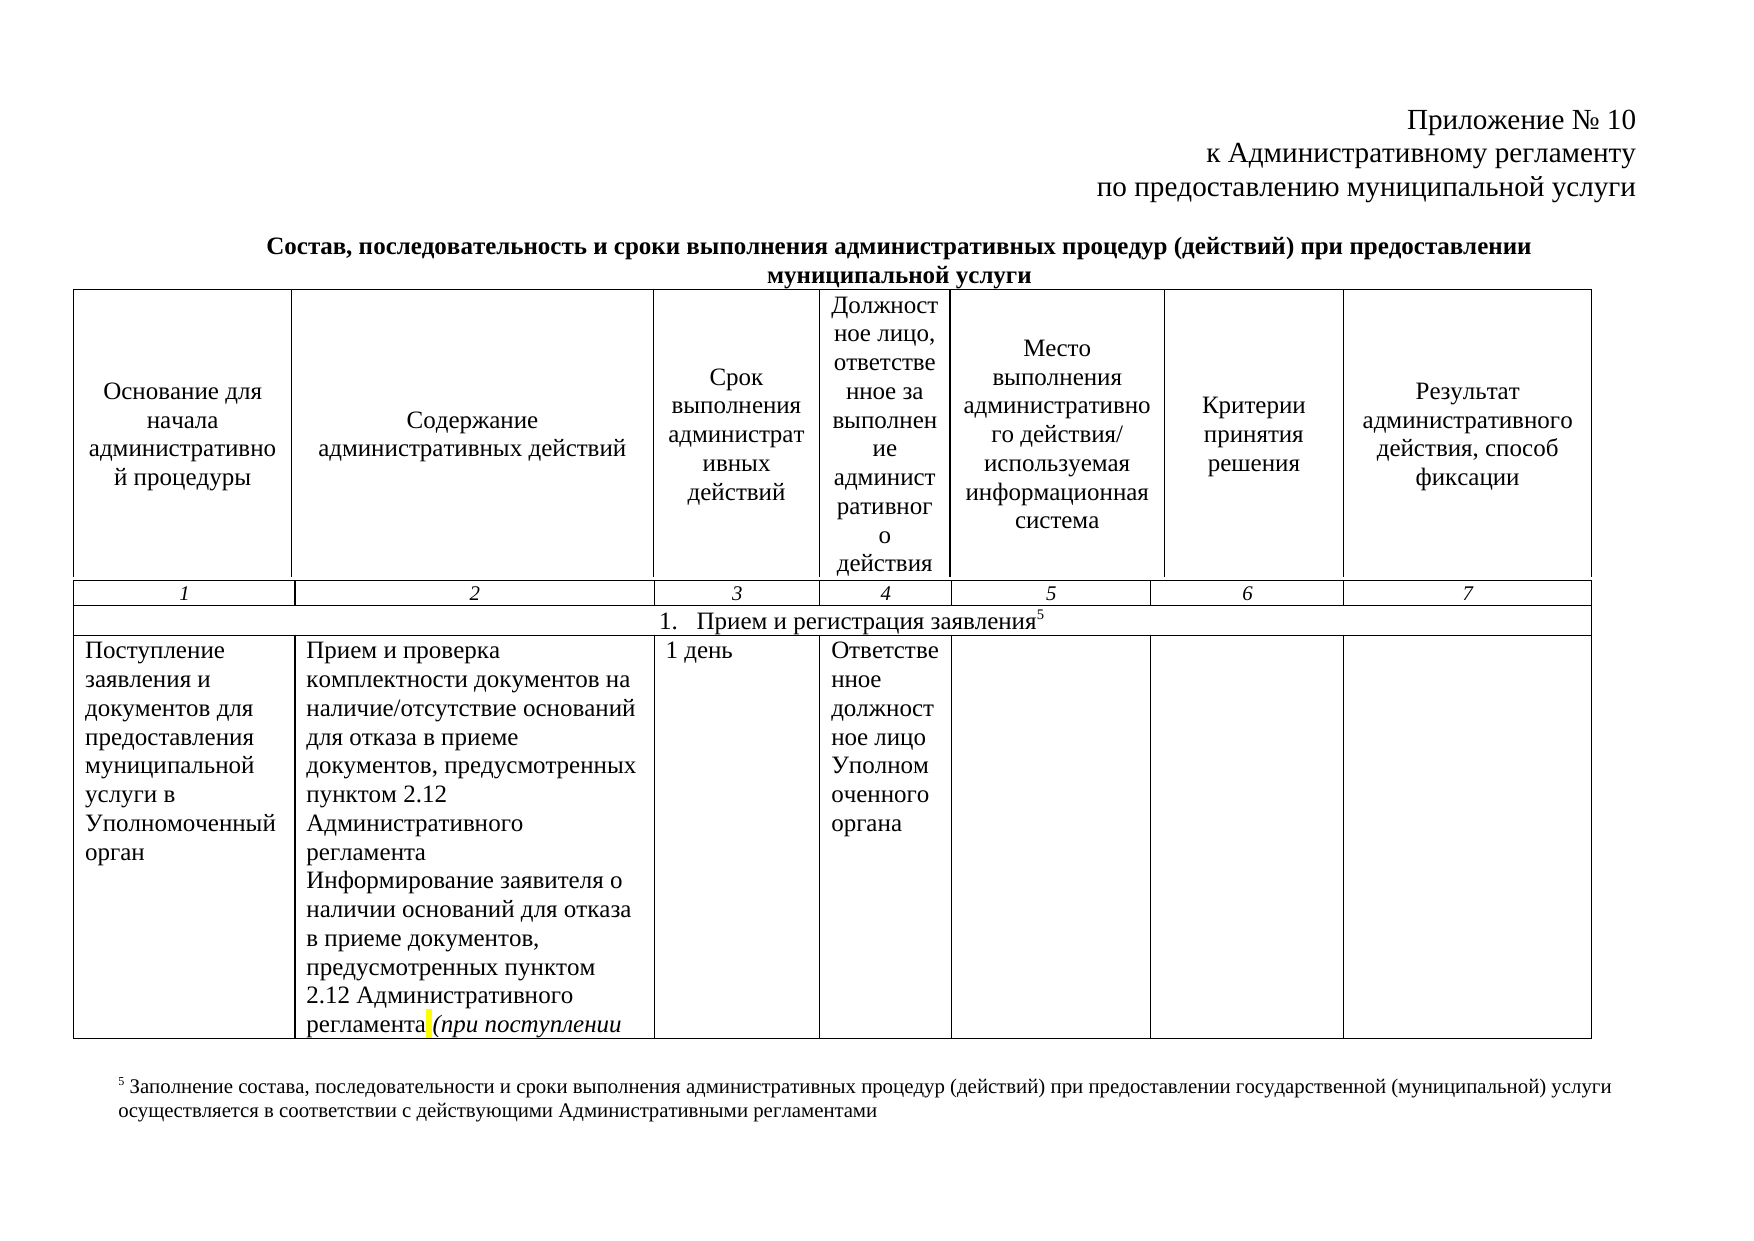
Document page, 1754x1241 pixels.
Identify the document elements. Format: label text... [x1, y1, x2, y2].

table_header 6 [1151, 581, 1343, 605]
table_cell [952, 636, 1150, 1038]
table_header Основание для начала административной процедуры [74, 290, 291, 577]
table_header 5 [952, 581, 1150, 605]
table_header 3 [655, 581, 819, 605]
table_header Срок выполнения административных действий [654, 290, 819, 577]
table_cell [1344, 636, 1591, 1038]
table_header Критерии принятия решения [1165, 290, 1343, 577]
table_header Место выполнения административного действия/ используемая информационная система [951, 290, 1164, 577]
text Приложение № 10 [118, 102, 1636, 135]
table_header Должностное лицо, ответственное за выполнение административного действия [820, 290, 949, 577]
text по предоставлению муниципальной услуги [118, 169, 1636, 202]
text к Административному регламенту [118, 135, 1636, 169]
text Состав, последовательность и сроки выполнения административных процедур (действий) при предоставлении [118, 231, 1636, 260]
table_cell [296, 636, 654, 1038]
table_header 4 [820, 581, 951, 605]
table_cell [1151, 636, 1343, 1038]
table_header 1 [74, 581, 294, 605]
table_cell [74, 636, 294, 1038]
table_header Содержание административных действий [292, 290, 653, 577]
text муниципальной услуги [118, 260, 1636, 289]
table_cell Прием и регистрация заявления [74, 606, 1591, 634]
table_header 7 [1344, 581, 1591, 605]
table_header Результат административного действия, способ фиксации [1344, 290, 1591, 577]
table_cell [820, 636, 951, 1038]
table_cell 1 день [655, 636, 819, 1038]
table_header 2 [296, 581, 654, 605]
